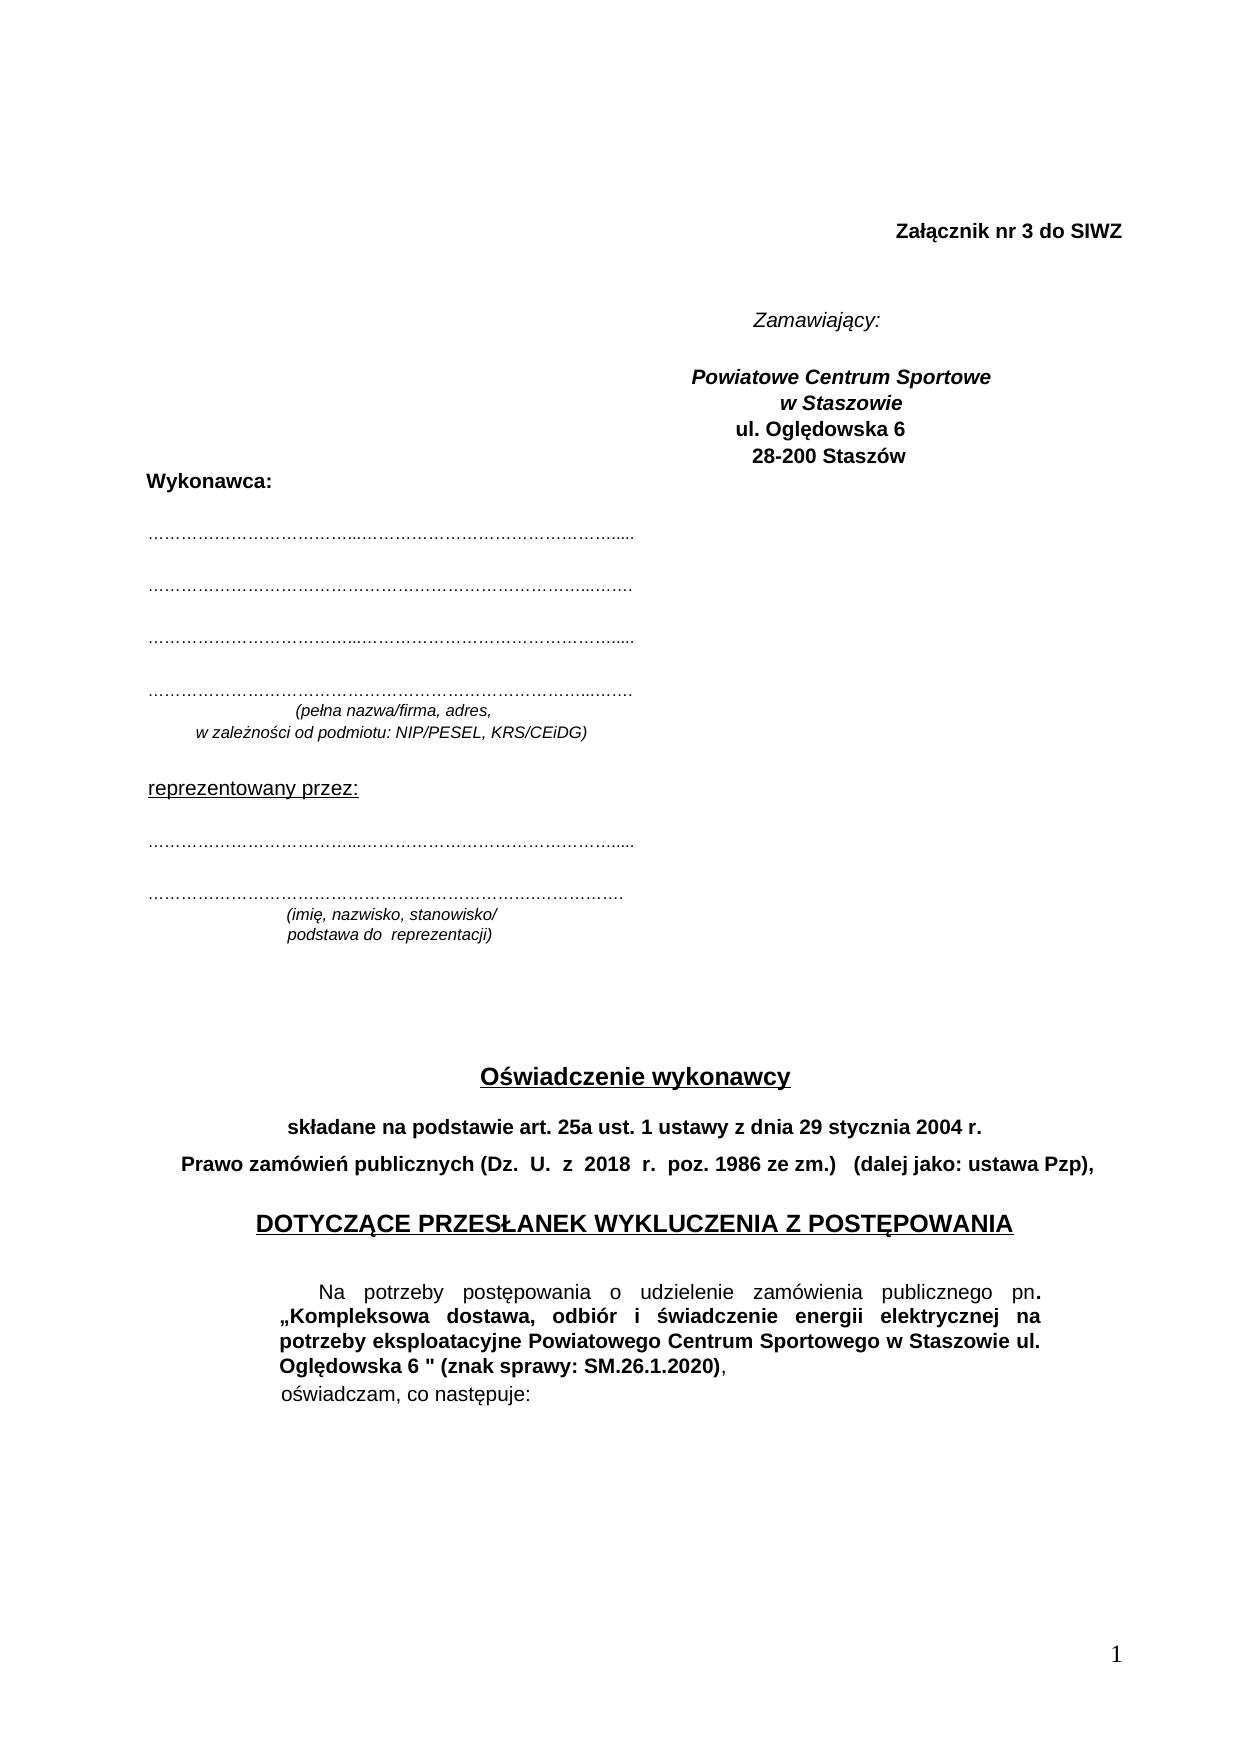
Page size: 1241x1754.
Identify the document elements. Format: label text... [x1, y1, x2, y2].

text ……………………………………………………………………...……. [147, 680, 1128, 699]
text oświadczam, co następuje: [148, 1382, 1122, 1406]
text Na potrzeby postępowania o udzielenie zamówienia publicznego pn. „Kompleksowa dostawa, odbiór i świadczenie energii elektrycznej na potrzeby eksploatacyjne Powiatowego Centrum Sportowego w Staszowie ul. Oględowska 6 " (znak sprawy: SM.26.1.2020), [279, 1279, 1041, 1378]
subtitle Oświadczenie wykonawcy [148, 1062, 1123, 1091]
text składane na podstawie art. 25a ust. 1 ustawy z dnia 29 stycznia 2004 r. [148, 1114, 1122, 1138]
text …………………………………………………………….……………. [147, 884, 1128, 903]
text Powiatowe Centrum Sportowe [554, 365, 1128, 389]
text ul. Oględowska 6 [513, 417, 1128, 441]
text w Staszowie [554, 391, 1128, 415]
text ……………………………………………………………………...……. [147, 576, 1128, 595]
text Zamawiający: [506, 307, 1128, 331]
subtitle DOTYCZĄCE PRZESŁANEK WYKLUCZENIA Z POSTĘPOWANIA [148, 1209, 1122, 1237]
text ………………………………...………………………………………..... [147, 832, 1128, 851]
text Prawo zamówień publicznych (Dz. U. z 2018 r. poz. 1986 ze zm.) (dalej jako: ustawa Pzp), [148, 1152, 1122, 1176]
text (pełna nazwa/firma, adres, [291, 701, 1128, 720]
text ………………………………...………………………………………..... [147, 628, 1128, 647]
text ………………………………...………………………………………..... [147, 524, 1128, 543]
text (imię, nazwisko, stanowisko/ podstawa do reprezentacji) [286, 905, 573, 944]
text Załącznik nr 3 do SIWZ [148, 219, 1122, 243]
text 28-200 Staszów Wykonawca: [146, 444, 1041, 492]
text reprezentowany przez: [148, 776, 1128, 800]
text w zależności od podmiotu: NIP/PESEL, KRS/CEiDG) [196, 723, 1128, 742]
